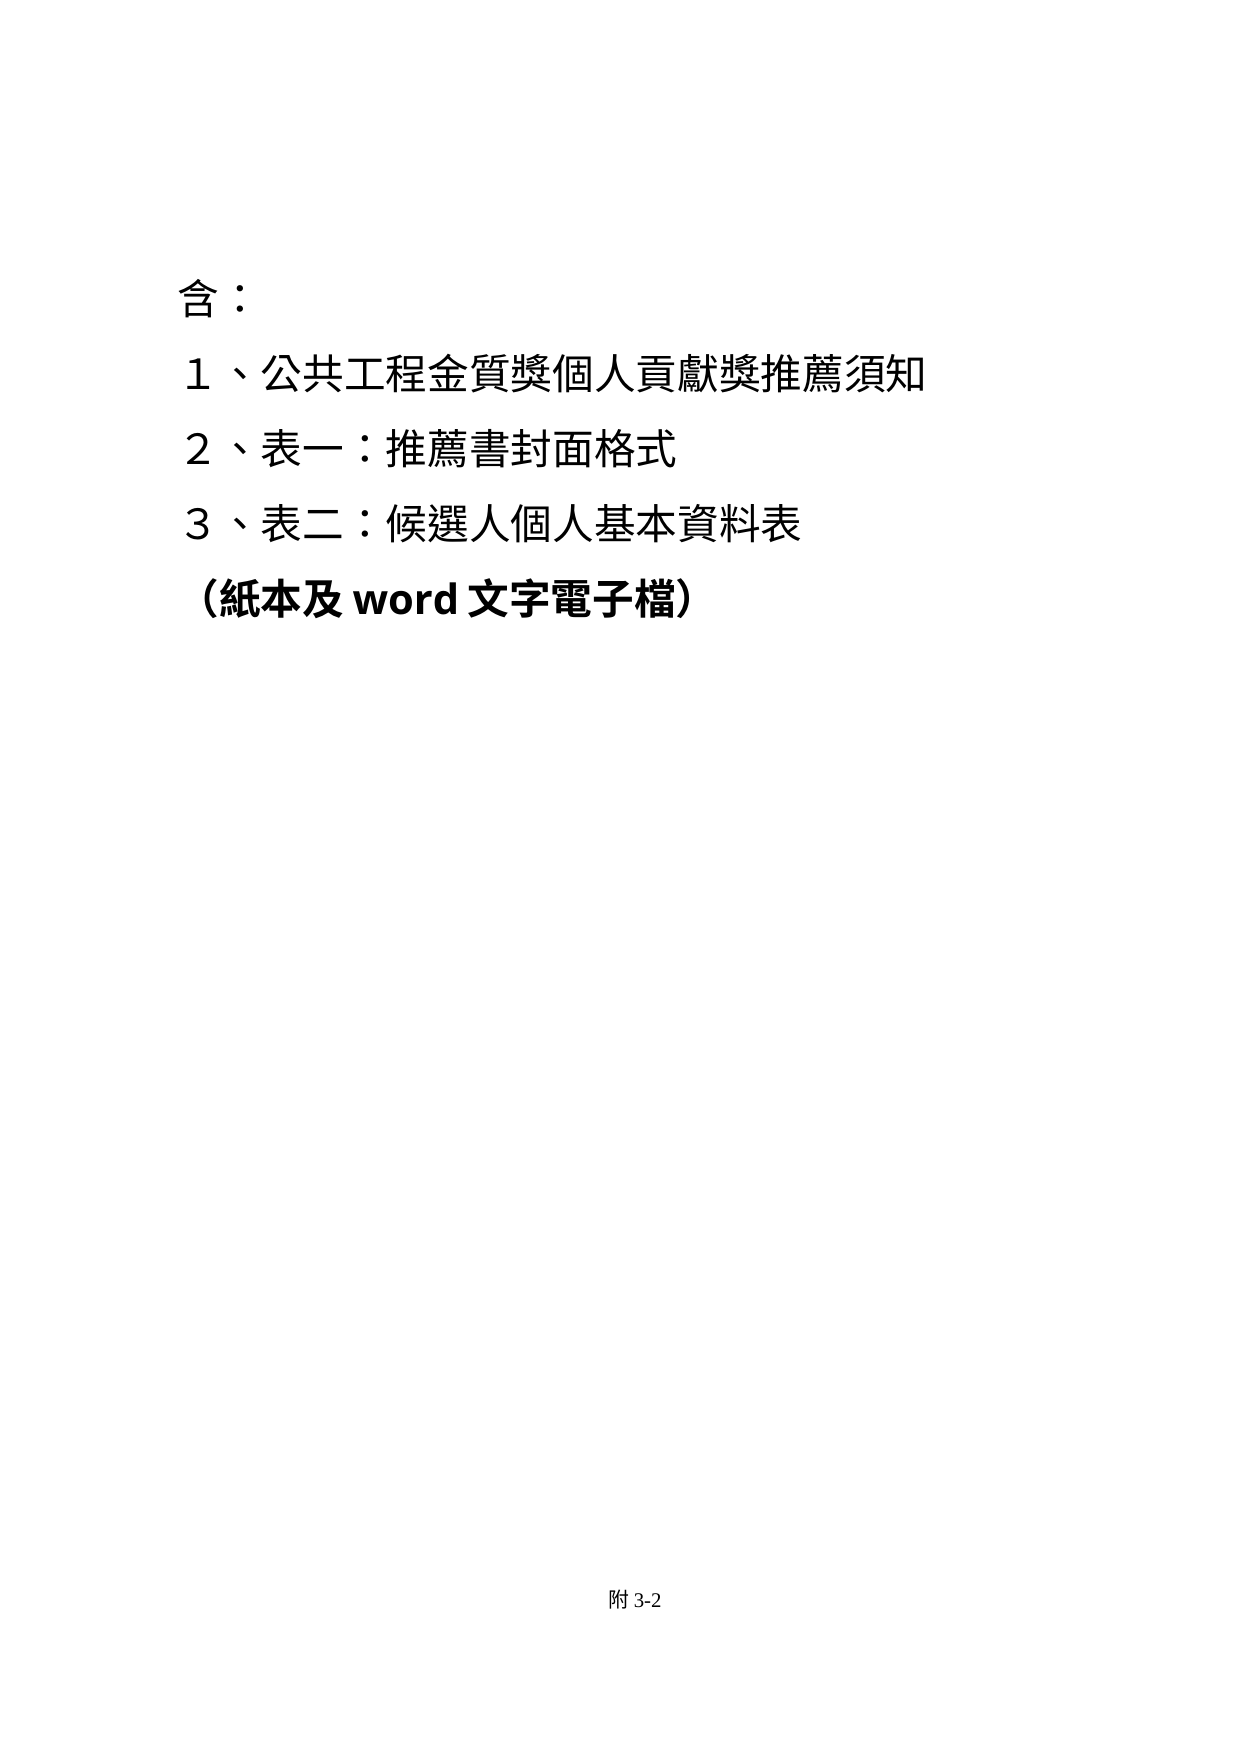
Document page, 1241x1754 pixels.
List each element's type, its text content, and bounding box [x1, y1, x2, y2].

text １、公共工程金質獎個人貢獻獎推薦須知 [177, 334, 1145, 409]
text ３、表二：候選人個人基本資料表 [177, 484, 1145, 559]
text ２、表一：推薦書封面格式 [177, 409, 1145, 484]
text （紙本及word文字電子檔） [177, 559, 1145, 634]
text 含： [177, 259, 1145, 334]
